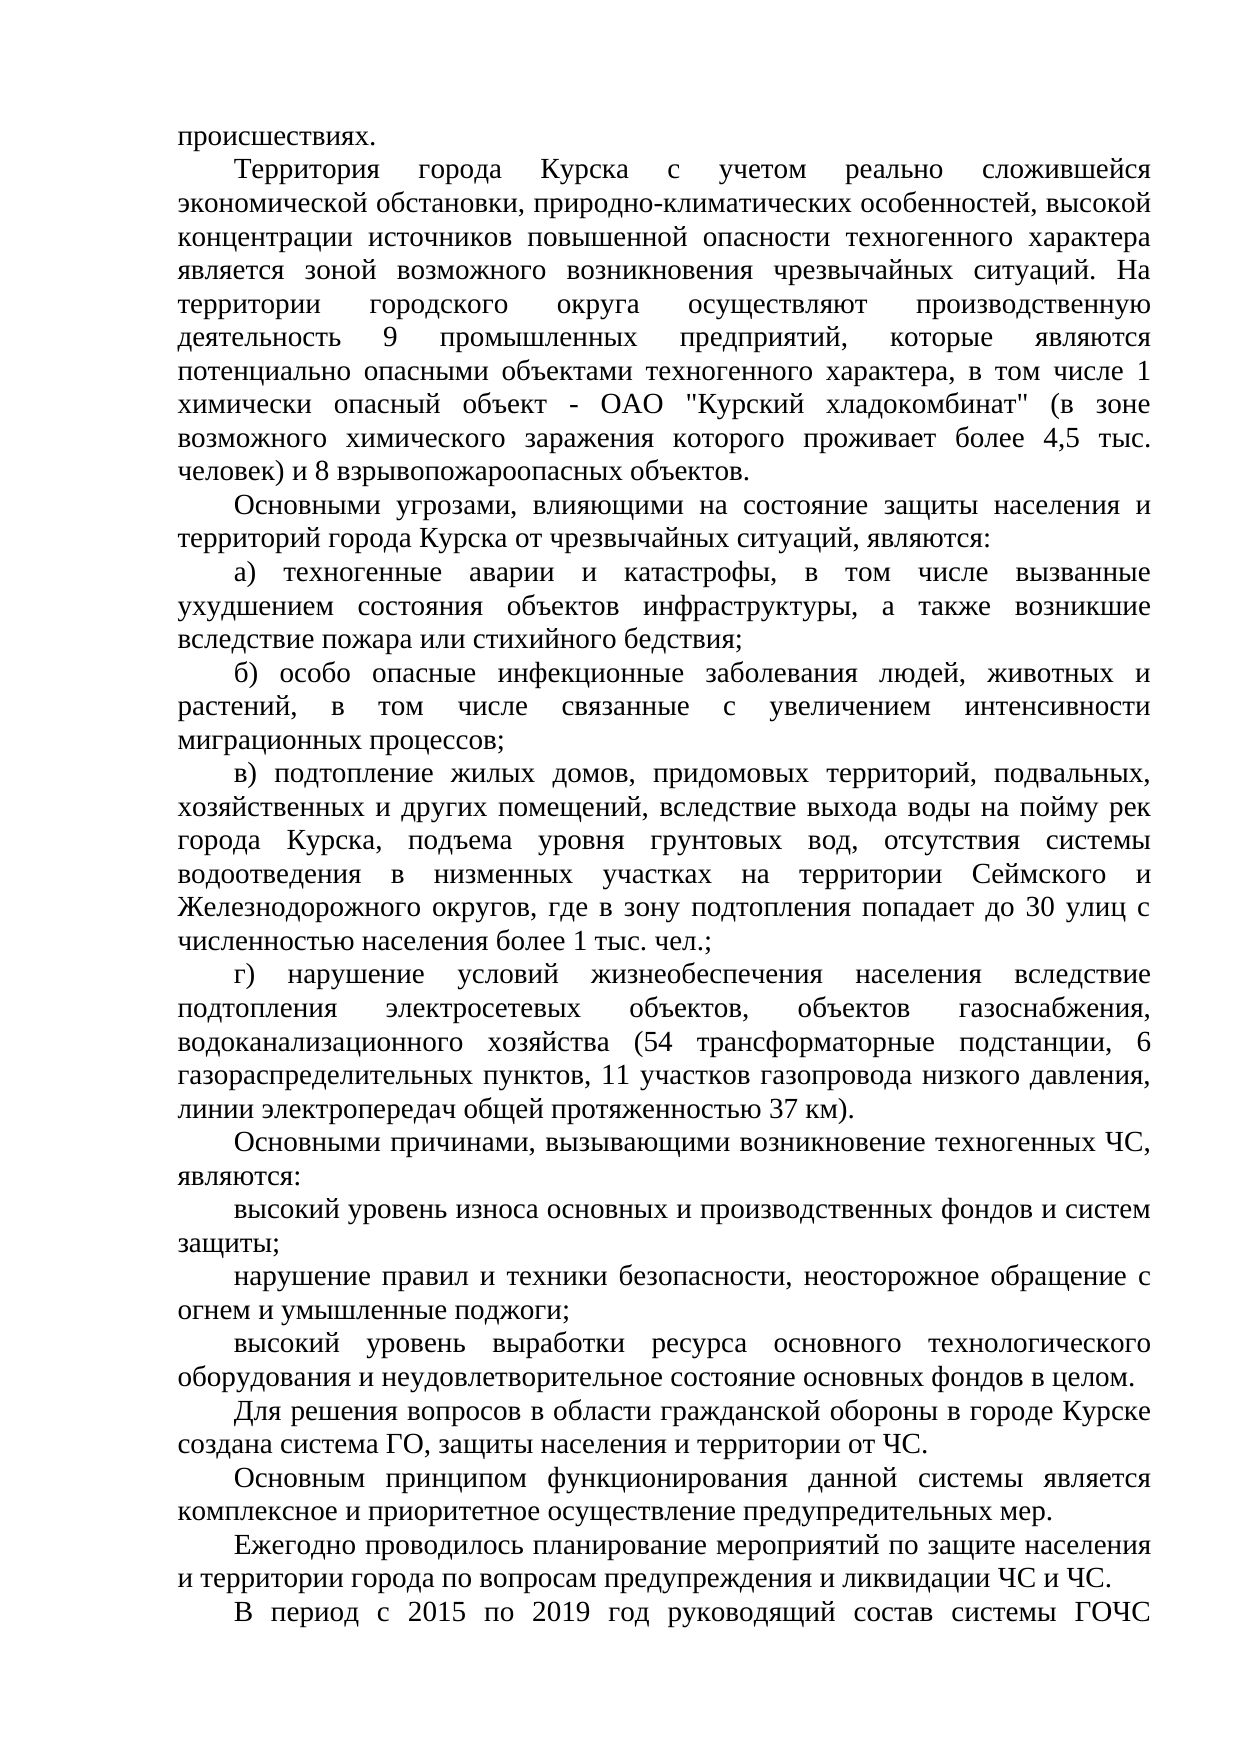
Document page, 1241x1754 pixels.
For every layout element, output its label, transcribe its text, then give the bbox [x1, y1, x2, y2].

text нарушение правил и техники безопасности, неосторожное обращение с огнем и умышленные поджоги; [177, 1258, 1152, 1326]
text Ежегодно проводилось планирование мероприятий по защите населения и территории города по вопросам предупреждения и ликвидации ЧС и ЧС. [177, 1527, 1152, 1594]
text Территория города Курска с учетом реально сложившейся экономической обстановки, природно-климатических особенностей, высокой концентрации источников повышенной опасности техногенного характера является зоной возможного возникновения чрезвычайных ситуаций. На территории городского округа осуществляют производственную деятельность 9 промышленных предприятий, которые являются потенциально опасными объектами техногенного характера, в том числе 1 химически опасный объект - ОАО "Курский хладокомбинат" (в зоне возможного химического заражения которого проживает более 4,5 тыс. человек) и 8 взрывопожароопасных объектов. [177, 152, 1152, 487]
text а) техногенные аварии и катастрофы, в том числе вызванные ухудшением состояния объектов инфраструктуры, а также возникшие вследствие пожара или стихийного бедствия; [177, 554, 1152, 655]
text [177, 1594, 1152, 1627]
text Основными угрозами, влияющими на состояние защиты населения и территорий города Курска от чрезвычайных ситуаций, являются: [177, 487, 1152, 554]
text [177, 118, 1152, 152]
text Основным принципом функционирования данной системы является комплексное и приоритетное осуществление предупредительных мер. [177, 1460, 1152, 1527]
text б) особо опасные инфекционные заболевания людей, животных и растений, в том числе связанные с увеличением интенсивности миграционных процессов; [177, 655, 1152, 755]
text высокий уровень износа основных и производственных фондов и систем защиты; [177, 1191, 1152, 1258]
text г) нарушение условий жизнеобеспечения населения вследствие подтопления электросетевых объектов, объектов газоснабжения, водоканализационного хозяйства (54 трансформаторные подстанции, 6 газораспределительных пунктов, 11 участков газопровода низкого давления, линии электропередач общей протяженностью 37 км). [177, 957, 1152, 1124]
text в) подтопление жилых домов, придомовых территорий, подвальных, хозяйственных и других помещений, вследствие выхода воды на пойму рек города Курска, подъема уровня грунтовых вод, отсутствия системы водоотведения в низменных участках на территории Сеймского и Железнодорожного округов, где в зону подтопления попадает до 30 улиц с численностью населения более 1 тыс. чел.; [177, 755, 1152, 957]
text Основными причинами, вызывающими возникновение техногенных ЧС, являются: [177, 1124, 1152, 1191]
text высокий уровень выработки ресурса основного технологического оборудования и неудовлетворительное состояние основных фондов в целом. [177, 1326, 1152, 1393]
text Для решения вопросов в области гражданской обороны в городе Курске создана система ГО, защиты населения и территории от ЧС. [177, 1393, 1152, 1460]
